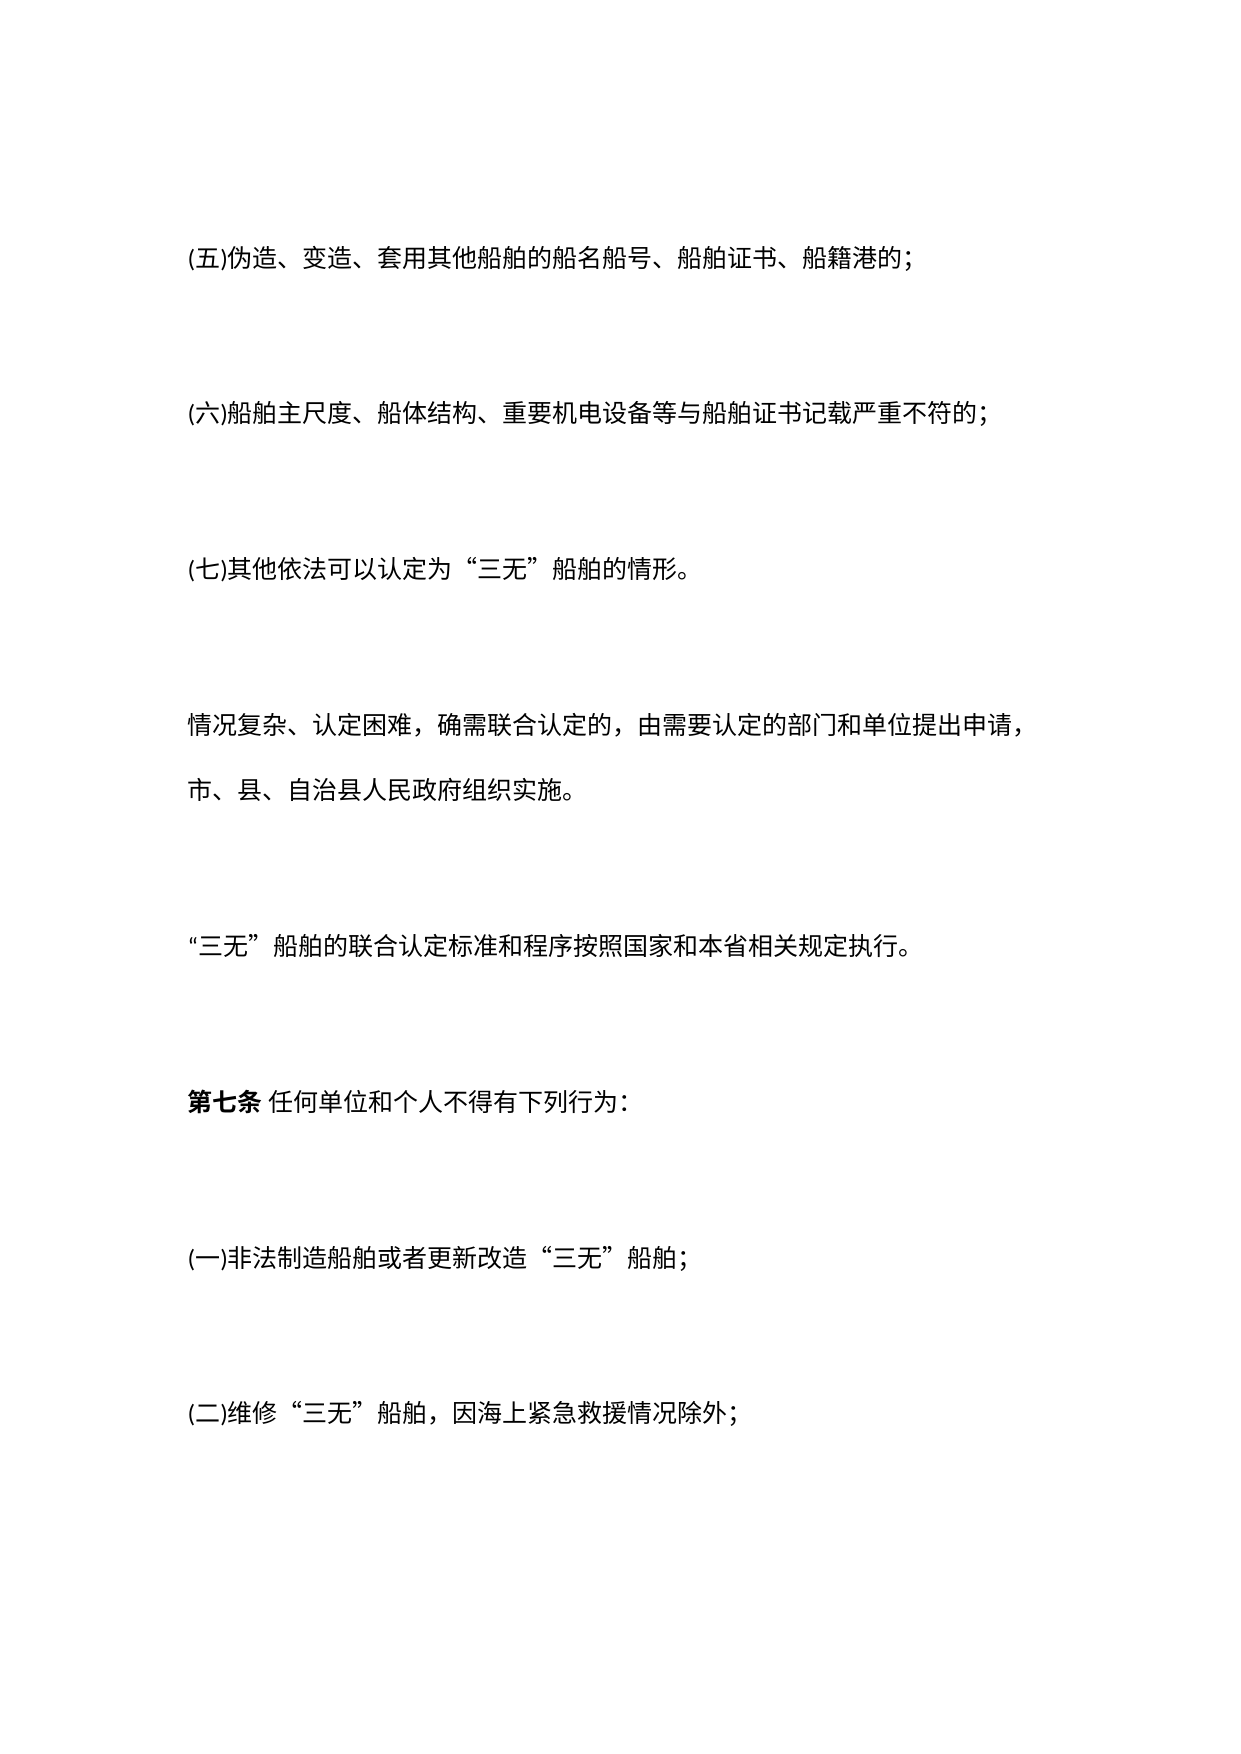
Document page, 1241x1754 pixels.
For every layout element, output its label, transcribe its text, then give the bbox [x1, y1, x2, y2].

text 第七条 任何单位和个人不得有下列行为： [187, 1068, 1053, 1133]
text (七)其他依法可以认定为“三无”船舶的情形。 [187, 535, 1053, 600]
text (五)伪造、变造、套用其他船舶的船名船号、船舶证书、船籍港的； [187, 224, 1053, 289]
text (二)维修“三无”船舶，因海上紧急救援情况除外； [187, 1379, 1053, 1444]
text (一)非法制造船舶或者更新改造“三无”船舶； [187, 1224, 1053, 1289]
text “三无”船舶的联合认定标准和程序按照国家和本省相关规定执行。 [187, 912, 1053, 977]
text 情况复杂、认定困难，确需联合认定的，由需要认定的部门和单位提出申请，市、县、自治县人民政府组织实施。 [187, 691, 1053, 821]
text (六)船舶主尺度、船体结构、重要机电设备等与船舶证书记载严重不符的； [187, 379, 1053, 444]
